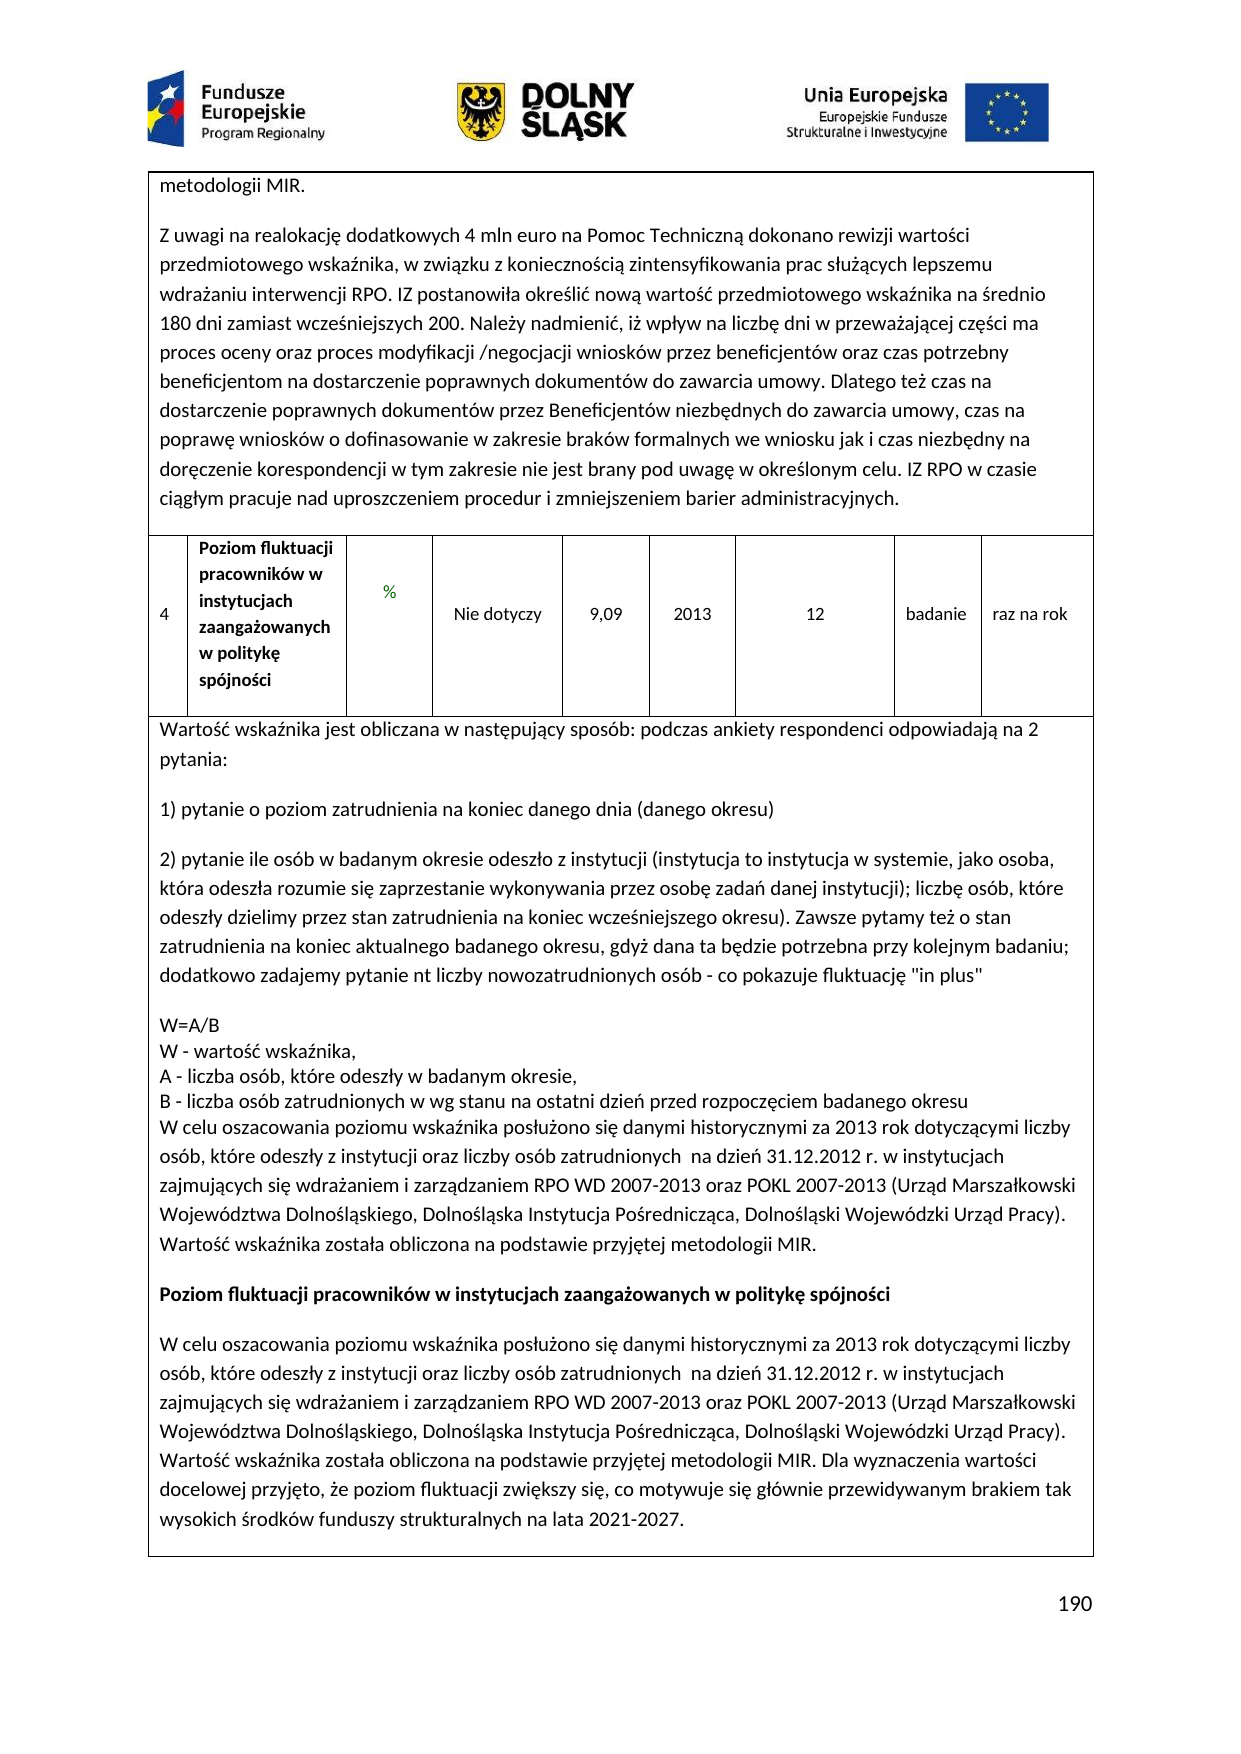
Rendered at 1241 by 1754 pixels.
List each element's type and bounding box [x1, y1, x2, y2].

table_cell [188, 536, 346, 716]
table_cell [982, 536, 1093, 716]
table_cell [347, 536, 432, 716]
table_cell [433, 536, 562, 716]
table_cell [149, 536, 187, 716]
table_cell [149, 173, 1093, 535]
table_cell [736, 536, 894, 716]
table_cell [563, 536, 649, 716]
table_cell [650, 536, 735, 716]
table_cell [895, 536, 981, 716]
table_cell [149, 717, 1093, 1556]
picture [147, 70, 1049, 147]
